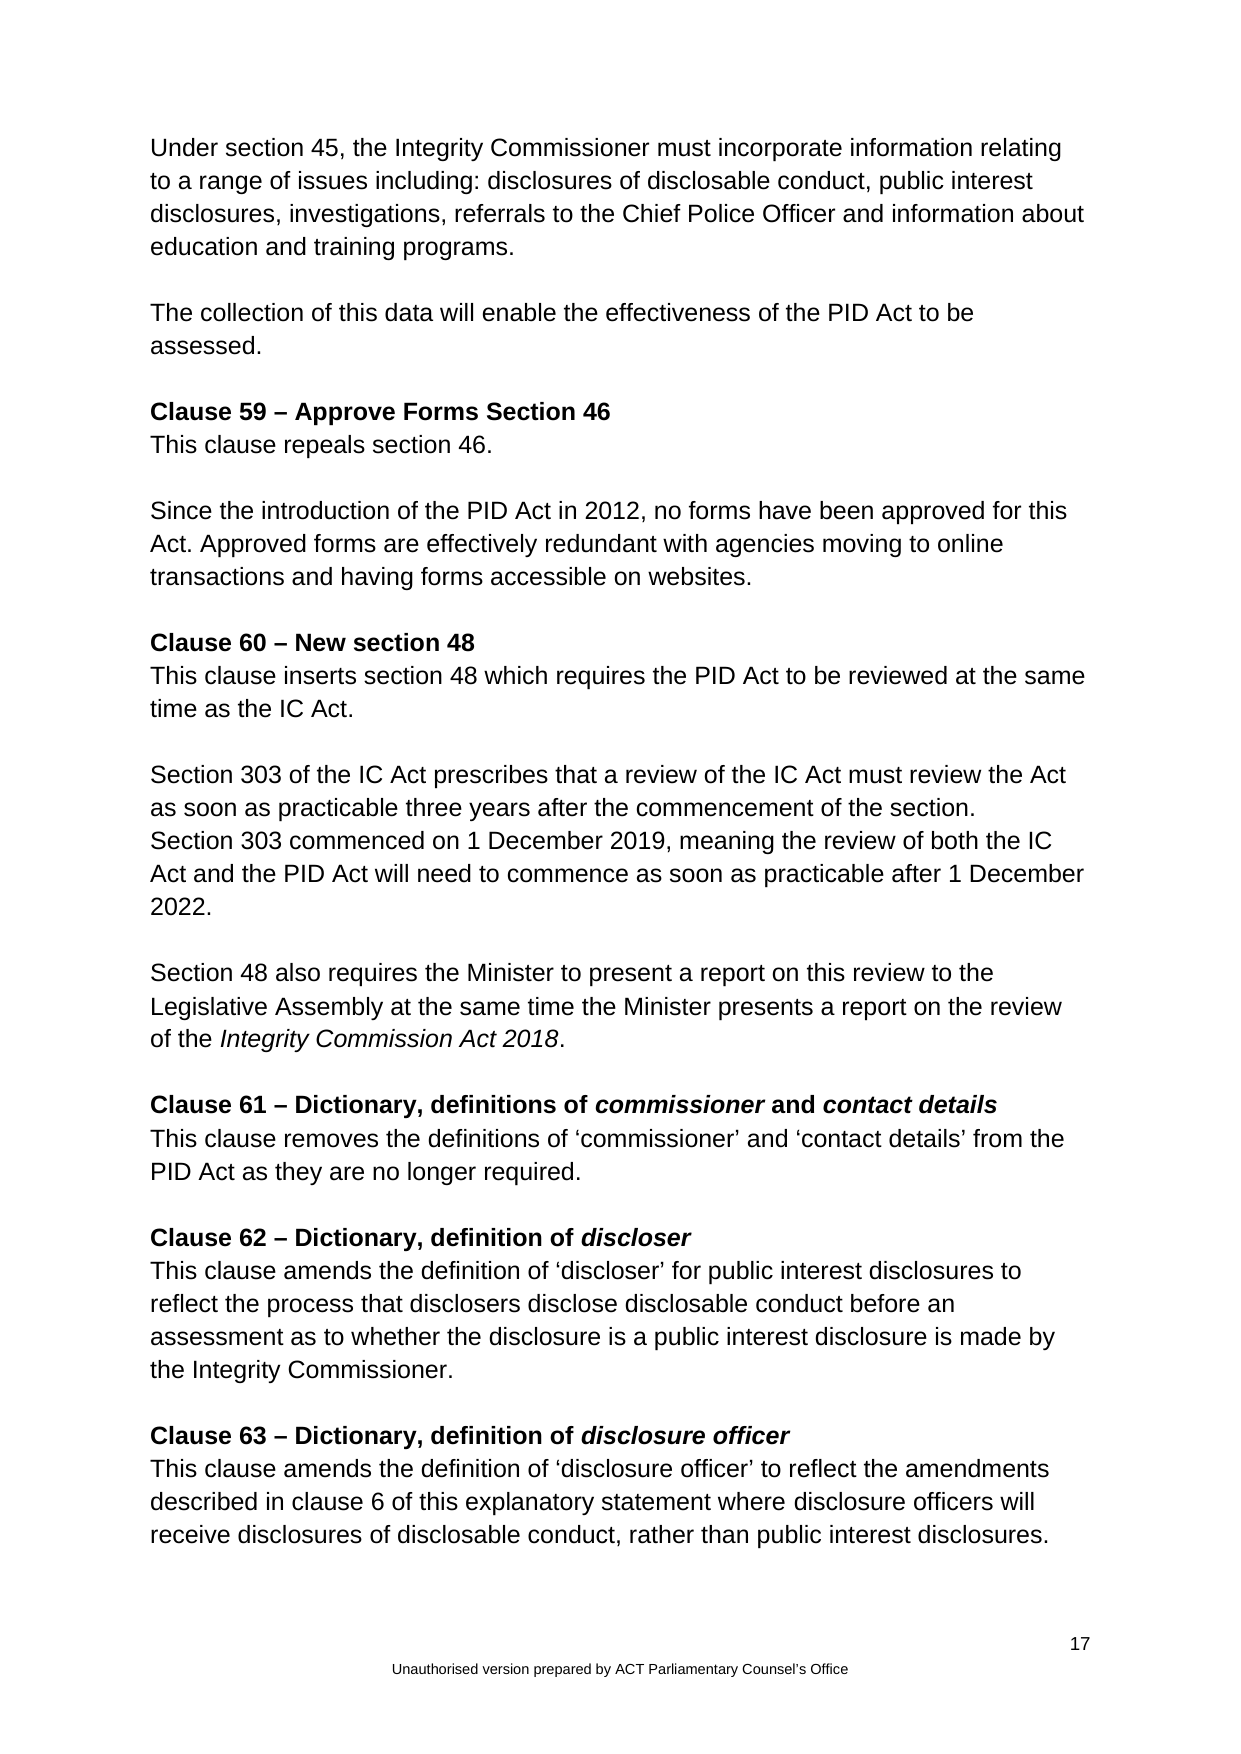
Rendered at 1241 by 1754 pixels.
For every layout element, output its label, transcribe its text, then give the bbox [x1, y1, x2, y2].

text Since the introduction of the PID Act in 2012, no forms have been approved for this Act. Approved forms are effectively redundant with agencies moving to online transactions and having forms accessible on websites. [150, 496, 1090, 591]
text The collection of this data will enable the effectiveness of the PID Act to be assessed. [150, 298, 1090, 360]
text Clause 60 – New section 48 [150, 628, 1090, 657]
text Section 303 of the IC Act prescribes that a review of the IC Act must review the Act as soon as practicable three years after the commencement of the section. Section 303 commenced on 1 December 2019, meaning the review of both the IC Act and the PID Act will need to commence as soon as practicable after 1 December 2022. [150, 760, 1090, 921]
text Clause 63 – Dictionary, definition of disclosure officer [150, 1421, 1090, 1449]
text Clause 62 – Dictionary, definition of discloser [150, 1223, 1090, 1251]
text This clause repeals section 46. [150, 430, 1090, 459]
text This clause removes the definitions of ‘commissioner’ and ‘contact details’ from the PID Act as they are no longer required. [150, 1123, 1090, 1185]
text Clause 61 – Dictionary, definitions of commissioner and contact details [150, 1091, 1090, 1119]
text This clause amends the definition of ‘disclosure officer’ to reflect the amendments described in clause 6 of this explanatory statement where disclosure officers will receive disclosures of disclosable conduct, rather than public interest disclosures. [150, 1454, 1090, 1548]
text Section 48 also requires the Minister to present a report on this review to the Legislative Assembly at the same time the Minister presents a report on the review of the Integrity Commission Act 2018. [150, 958, 1090, 1053]
text Clause 59 – Approve Forms Section 46 [150, 397, 1090, 426]
text Under section 45, the Integrity Commissioner must incorporate information relating to a range of issues including: disclosures of disclosable conduct, public interest disclosures, investigations, referrals to the Chief Police Officer and information about education and training programs. [150, 133, 1090, 261]
text This clause amends the definition of ‘discloser’ for public interest disclosures to reflect the process that disclosers disclose disclosable conduct before an assessment as to whether the disclosure is a public interest disclosure is made by the Integrity Commissioner. [150, 1256, 1090, 1383]
text This clause inserts section 48 which requires the PID Act to be reviewed at the same time as the IC Act. [150, 661, 1090, 723]
